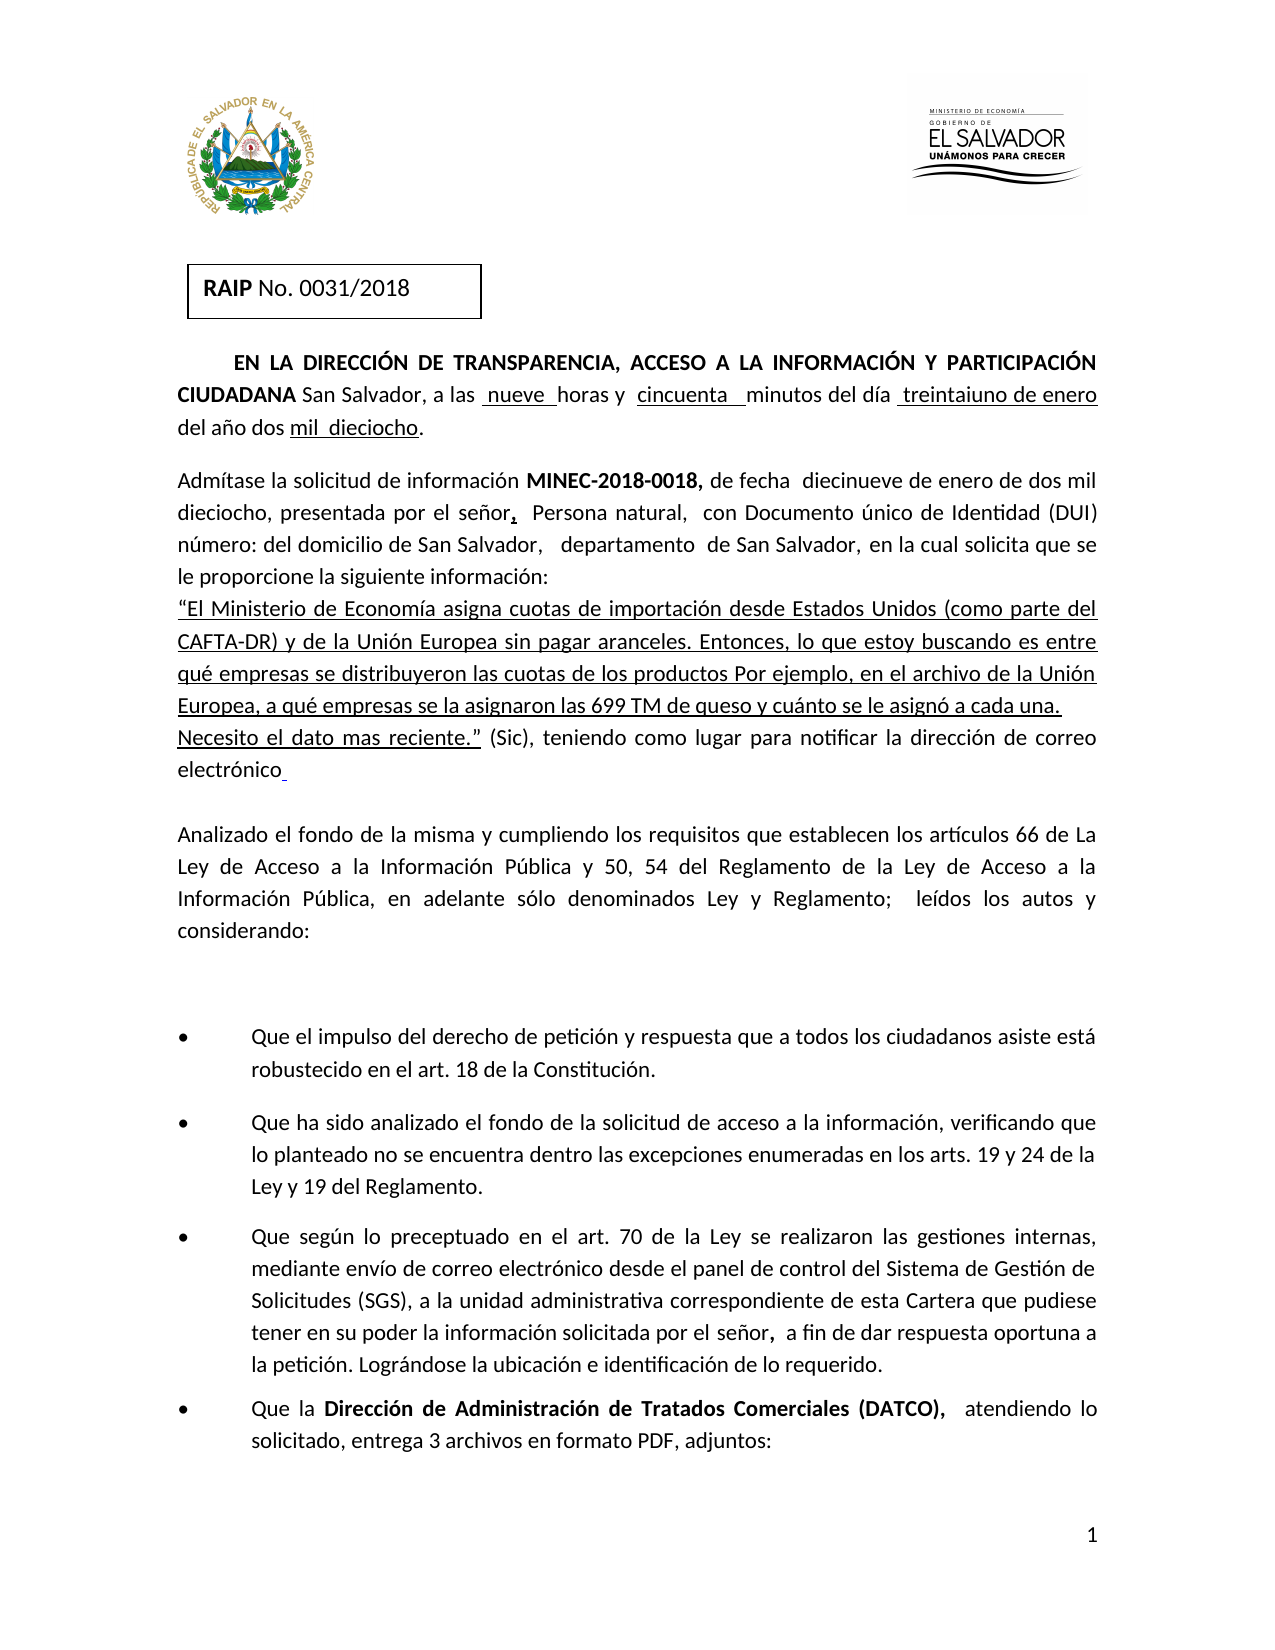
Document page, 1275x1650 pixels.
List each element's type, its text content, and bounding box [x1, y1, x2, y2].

text “El Ministerio de Economía asigna cuotas de importación desde Estados Unidos (como parte del CAFTA-DR) y de la Unión Europea sin pagar aranceles. Entonces, lo que estoy buscando es entre qué empresas se distribuyeron las cuotas de los productos Por ejemplo, en el archivo de la Unión Europea, a qué empresas se la asignaron las 699 TM de queso y cuánto se le asignó a cada una. [177, 620, 1098, 651]
text Admítase la solicitud de información MINEC-2018-0018, de fecha diecinueve de enero de dos mil dieciocho, presentada por el señor, Persona natural, con Documento único de Identidad (DUI) número: del domicilio de San Salvador, departamento de San Salvador, en la cual solicita que se le proporcione la siguiente información: [177, 466, 1098, 590]
text “El Ministerio de Economía asigna cuotas de importación desde Estados Unidos (como parte del CAFTA-DR) y de la Unión Europea sin pagar aranceles. Entonces, lo que estoy buscando es entre qué empresas se distribuyeron las cuotas de los productos Por ejemplo, en el archivo de la Unión Europea, a qué empresas se la asignaron las 699 TM de queso y cuánto se le asignó a cada una. [177, 594, 1098, 619]
text Analizado el fondo de la misma y cumpliendo los requisitos que establecen los artículos 66 de La Ley de Acceso a la Información Pública y 50, 54 del Reglamento de la Ley de Acceso a la Información Pública, en adelante sólo denominados Ley y Reglamento; leídos los autos y considerando: [177, 820, 1098, 944]
list Que según lo preceptuado en el art. 70 de la Ley se realizaron las gestiones internas, mediante envío de correo electrónico desde el panel de control del Sistema de Gestión de Solicitudes (SGS), a la unidad administrativa correspondiente de esta Cartera que pudiese tener en su poder la información solicitada por el señor, a fin de dar respuesta oportuna a la petición. Lográndose la ubicación e identificación de lo requerido. [177, 1222, 1098, 1379]
picture [187, 97, 314, 215]
text “El Ministerio de Economía asigna cuotas de importación desde Estados Unidos (como parte del CAFTA-DR) y de la Unión Europea sin pagar aranceles. Entonces, lo que estoy buscando es entre qué empresas se distribuyeron las cuotas de los productos Por ejemplo, en el archivo de la Unión Europea, a qué empresas se la asignaron las 699 TM de queso y cuánto se le asignó a cada una. [177, 652, 1098, 719]
text EN LA DIRECCIÓN DE TRANSPARENCIA, ACCESO A LA INFORMACIÓN Y PARTICIPACIÓN CIUDADANA San Salvador, a las nueve horas y cincuenta minutos del día treintaiuno de enero del año dos mil dieciocho. [177, 348, 1098, 441]
list Que la Dirección de Administración de Tratados Comerciales (DATCO), atendiendo lo solicitado, entrega 3 archivos en formato PDF, adjuntos: [177, 1394, 1098, 1455]
picture [906, 73, 1088, 215]
text Necesito el dato mas reciente.” (Sic), teniendo como lugar para notificar la dirección de correo electrónico [177, 723, 1098, 783]
list Que el impulso del derecho de petición y respuesta que a todos los ciudadanos asiste está robustecido en el art. 18 de la Constitución. [177, 1022, 1098, 1083]
list Que ha sido analizado el fondo de la solicitud de acceso a la información, verificando que lo planteado no se encuentra dentro las excepciones enumeradas en los arts. 19 y 24 de la Ley y 19 del Reglamento. [177, 1108, 1098, 1200]
